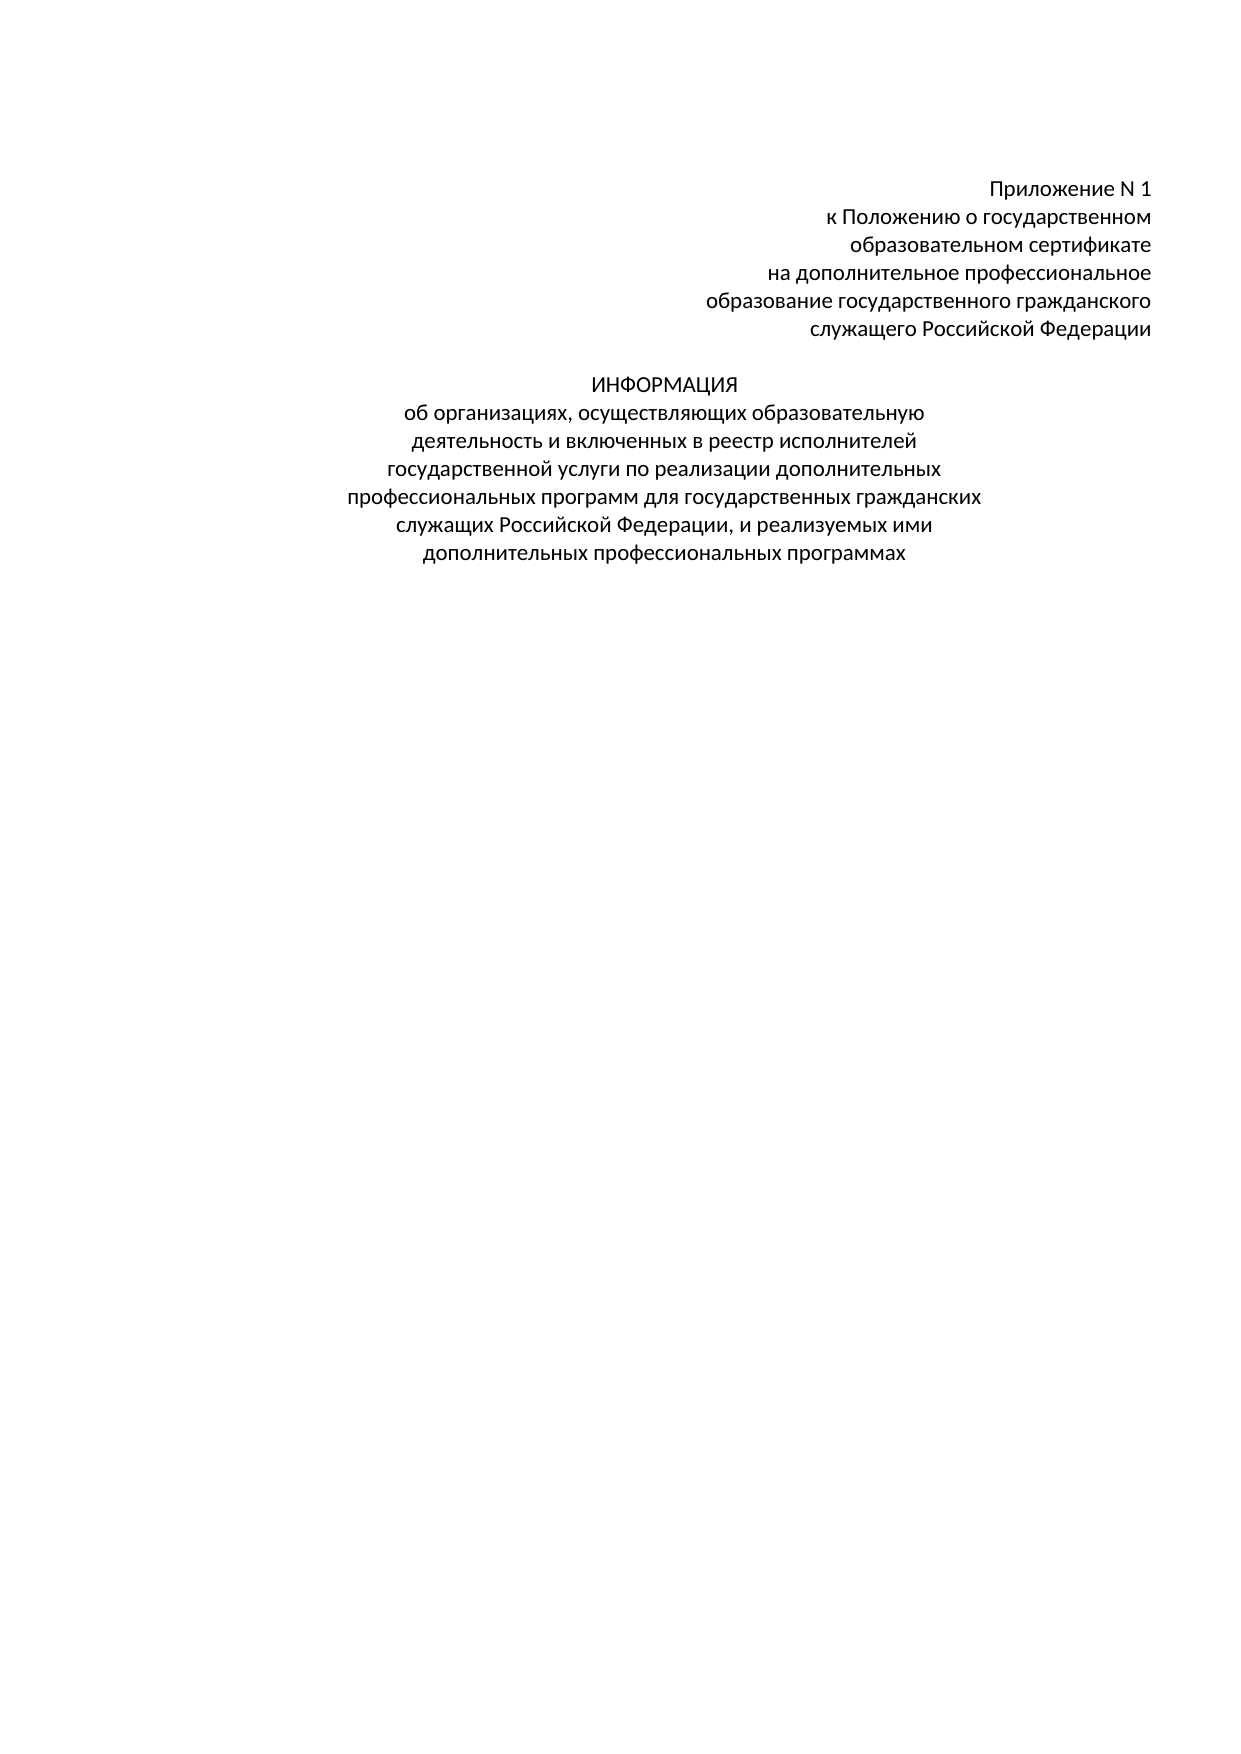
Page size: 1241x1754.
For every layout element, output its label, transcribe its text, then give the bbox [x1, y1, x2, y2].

text образовательном сертификате [177, 230, 1152, 258]
text дополнительных профессиональных программах [177, 538, 1152, 566]
text к Положению о государственном [177, 202, 1152, 230]
text об организациях, осуществляющих образовательную [177, 398, 1152, 426]
text деятельность и включенных в реестр исполнителей [177, 426, 1152, 454]
text ИНФОРМАЦИЯ [177, 370, 1152, 398]
text на дополнительное профессиональное [177, 258, 1152, 286]
text профессиональных программ для государственных гражданских [177, 482, 1152, 510]
text служащего Российской Федерации [177, 314, 1152, 342]
text служащих Российской Федерации, и реализуемых ими [177, 510, 1152, 538]
text Приложение N 1 [177, 174, 1152, 202]
text образование государственного гражданского [177, 286, 1152, 314]
text государственной услуги по реализации дополнительных [177, 454, 1152, 482]
